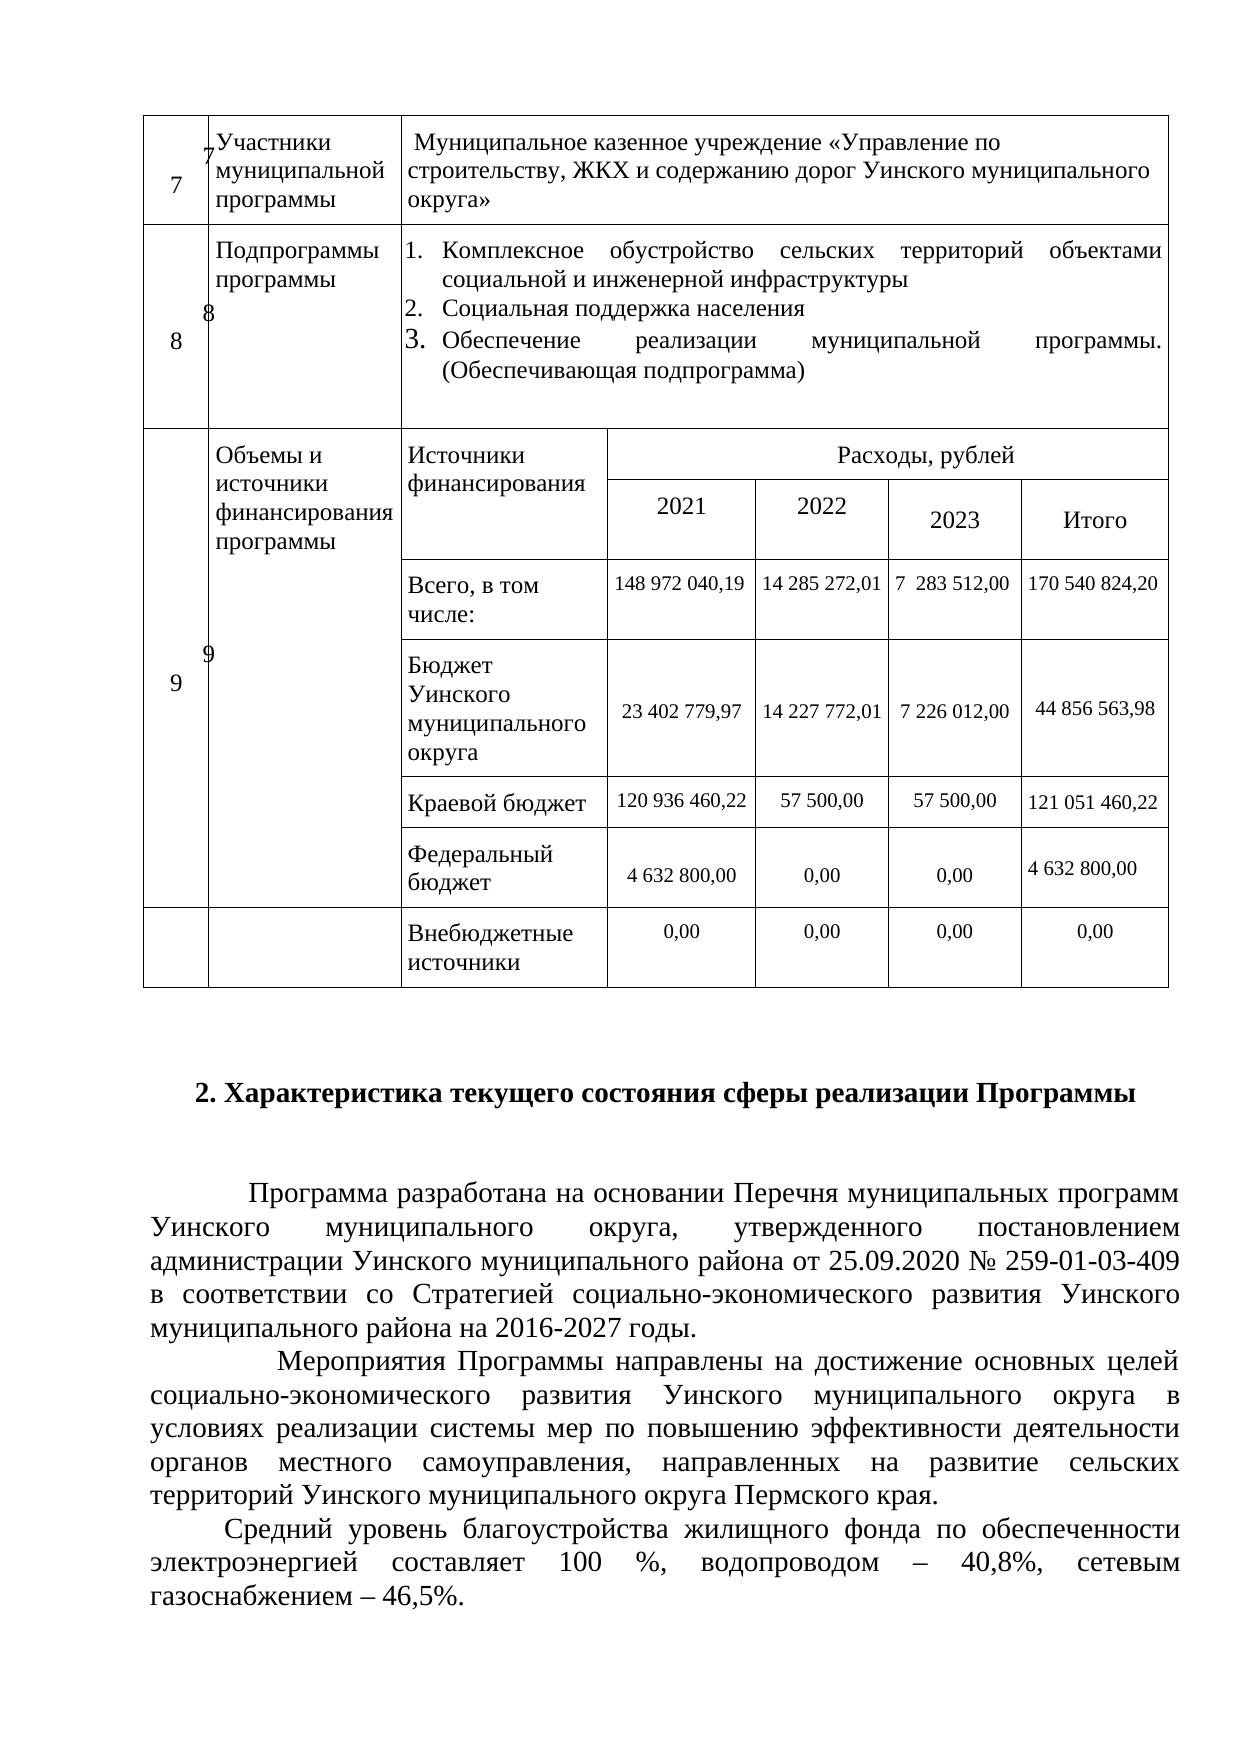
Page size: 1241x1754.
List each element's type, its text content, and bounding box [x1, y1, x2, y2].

table_cell 0,00 [756, 828, 888, 907]
table_cell Бюджет Уинского муниципального округа [402, 640, 607, 776]
table_cell 0,00 [756, 908, 888, 987]
table_cell 2021 [608, 480, 755, 559]
table_cell 148 972 040,19 [608, 560, 755, 639]
table_cell 2023 [889, 480, 1021, 559]
table_cell 77 [144, 116, 208, 224]
table_cell 4 632 800,00 [1022, 828, 1168, 907]
table_cell [209, 908, 401, 987]
text Программа разработана на основании Перечня муниципальных программ Уинского муниципального округа, утвержденного постановлением администрации Уинского муниципального района от 25.09.2020 № 259-01-03-409 в соответствии со Стратегией социально-экономического развития Уинского муниципального района на 2016-2027 годы. [150, 1176, 1181, 1343]
subtitle 2. Характеристика текущего состояния сферы реализации Программы [150, 1075, 1181, 1108]
table_cell 14 285 272,01 [756, 560, 888, 639]
table_cell 88 [144, 225, 208, 428]
table_cell 0,00 [1022, 908, 1168, 987]
table_cell Краевой бюджет [402, 777, 607, 827]
table_cell 170 540 824,20 [1022, 560, 1168, 639]
table_cell Всего, в том числе: [402, 560, 607, 639]
table_cell 121 051 460,22 [1022, 777, 1168, 827]
table_cell 7 226 012,00 [889, 640, 1021, 776]
table_cell Источники финансирования [402, 429, 607, 559]
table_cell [402, 116, 1168, 224]
table_cell Подпрограммы программы [209, 225, 401, 428]
table_cell 14 227 772,01 [756, 640, 888, 776]
table_cell Объемы и источники финансирования программы [209, 429, 401, 907]
table_cell 44 856 563,98 [1022, 640, 1168, 776]
table_cell 57 500,00 [756, 777, 888, 827]
table_cell Расходы, рублей [608, 429, 1168, 479]
table_cell Внебюджетные источники [402, 908, 607, 987]
table_cell Участники муниципальной программы [209, 116, 401, 224]
table_cell 0,00 [889, 908, 1021, 987]
table_cell 2022 [756, 480, 888, 559]
table_cell [144, 908, 208, 987]
table_cell Федеральный бюджет [402, 828, 607, 907]
table_cell 7 283 512,00 [889, 560, 1021, 639]
table_cell 120 936 460,22 [608, 777, 755, 827]
table_cell Итого [1022, 480, 1168, 559]
table_cell 57 500,00 [889, 777, 1021, 827]
table_cell 99 [144, 429, 208, 907]
table_cell 0,00 [608, 908, 755, 987]
table_cell 4 632 800,00 [608, 828, 755, 907]
text Мероприятия Программы направлены на достижение основных целей социально-экономического развития Уинского муниципального округа в условиях реализации системы мер по повышению эффективности деятельности органов местного самоуправления, направленных на развитие сельских территорий Уинского муниципального округа Пермского края. [150, 1343, 1181, 1511]
table_cell 23 402 779,97 [608, 640, 755, 776]
table_cell Комплексное обустройство сельских территорий объектами социальной и инженерной инфраструктуры Социальная поддержка населения Обеспечение реализации муниципальной программы. (Обеспечивающая подпрограмма) [402, 225, 1168, 428]
text Средний уровень благоустройства жилищного фонда по обеспеченности электроэнергией составляет 100 %, водопроводом – 40,8%, сетевым газоснабжением – 46,5%. [150, 1511, 1181, 1612]
table_cell 0,00 [889, 828, 1021, 907]
